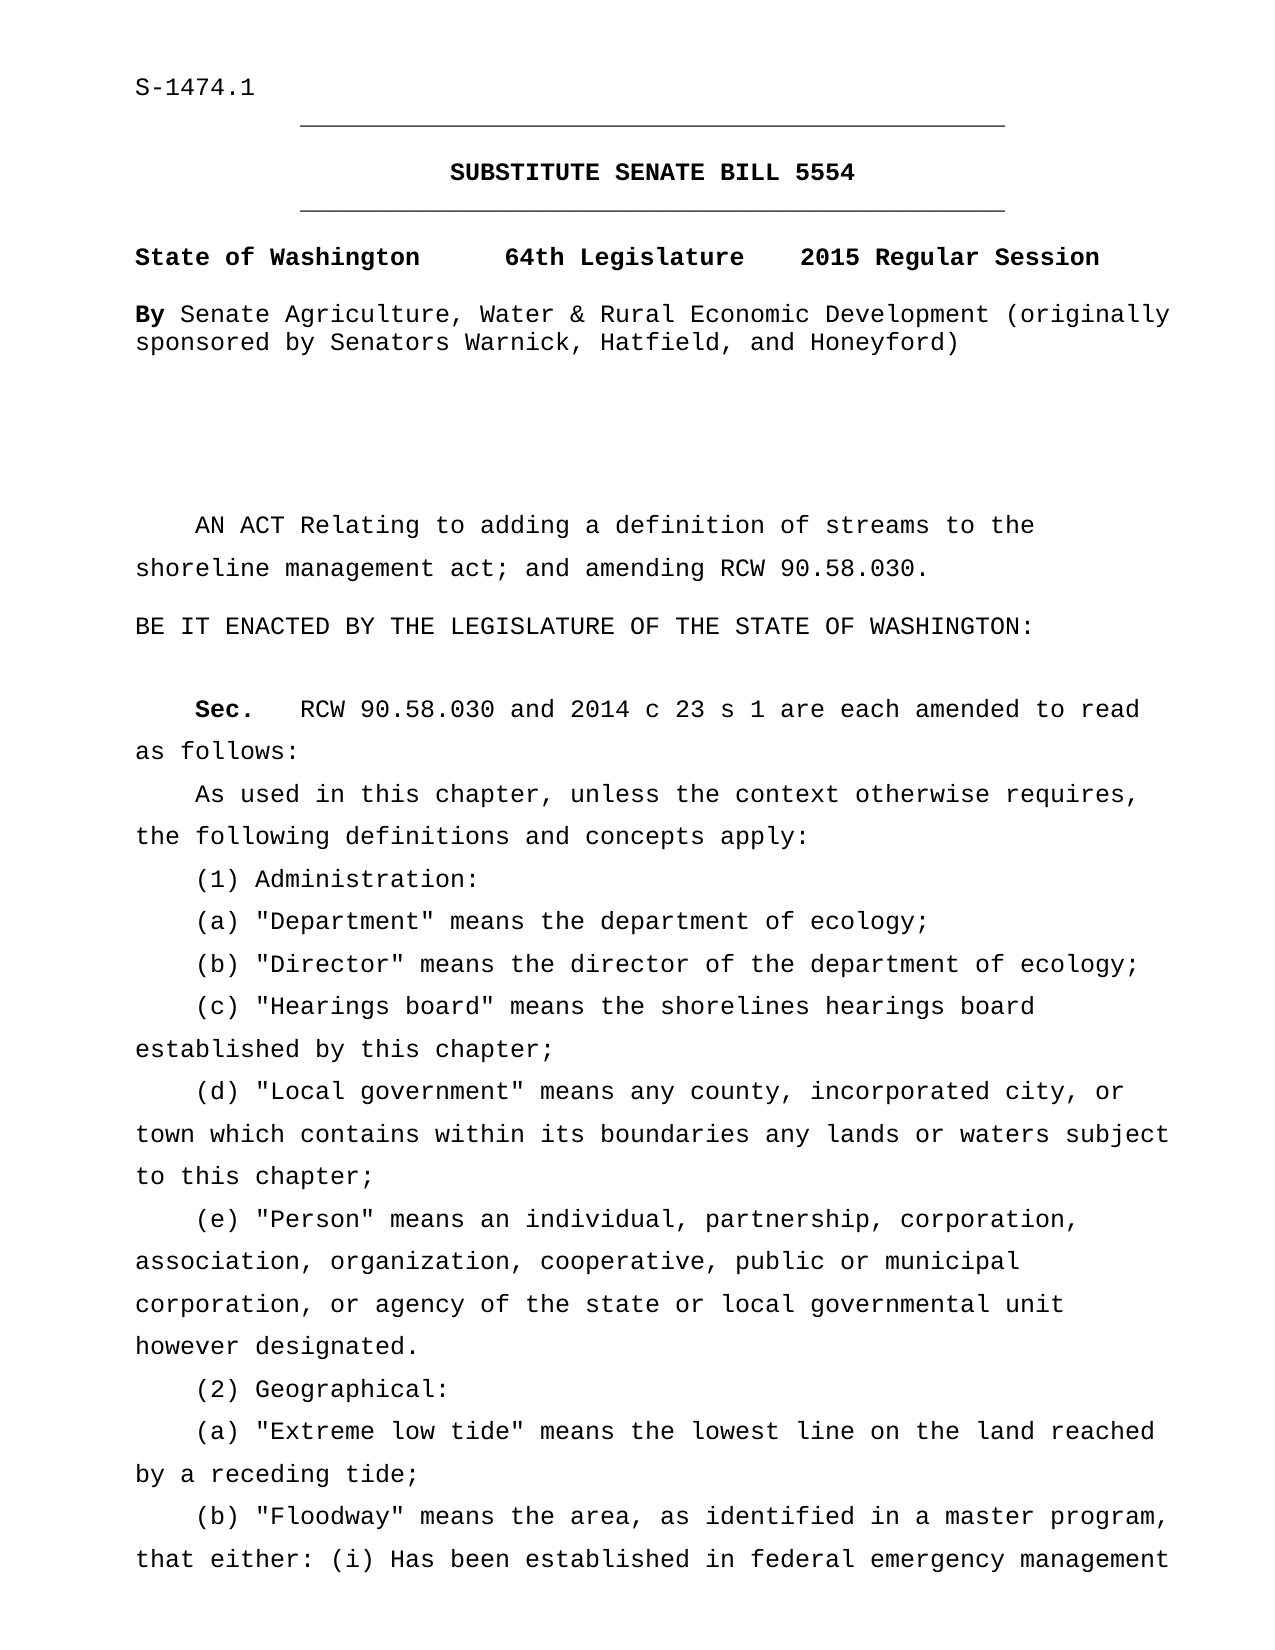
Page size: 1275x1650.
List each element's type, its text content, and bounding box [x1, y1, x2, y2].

text (1) Administration: [135, 853, 1170, 896]
text (b) "Director" means the director of the department of ecology; [135, 938, 1170, 981]
text (a) "Department" means the department of ecology; [135, 896, 1170, 938]
text As used in this chapter, unless the context otherwise requires, the following definitions and concepts apply: [135, 768, 1170, 853]
text _______________________________________________ [135, 188, 1170, 217]
text State of Washington 64th Legislature 2015 Regular Session [135, 245, 1170, 273]
text (c) "Hearings board" means the shorelines hearings board established by this chapter; [135, 981, 1170, 1066]
text (a) "Extreme low tide" means the lowest line on the land reached by a receding tide; [135, 1406, 1170, 1491]
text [135, 1491, 1170, 1576]
text Sec. RCW 90.58.030 and 2014 c 23 s 1 are each amended to read as follows: [135, 683, 1170, 768]
text SUBSTITUTE SENATE BILL 5554 [135, 160, 1170, 188]
text (d) "Local government" means any county, incorporated city, or town which contains within its boundaries any lands or waters subject to this chapter; [135, 1066, 1170, 1193]
text By Senate Agriculture, Water & Rural Economic Development (originally sponsored by Senators Warnick, Hatfield, and Honeyford) [135, 302, 1170, 358]
text _______________________________________________ [135, 103, 1170, 132]
text (e) "Person" means an individual, partnership, corporation, association, organization, cooperative, public or municipal corporation, or agency of the state or local governmental unit however designated. [135, 1193, 1170, 1363]
text S-1474.1 [135, 75, 1170, 103]
text AN ACT Relating to adding a definition of streams to the shoreline management act; and amending RCW 90.58.030. [135, 500, 1170, 585]
text BE IT ENACTED BY THE LEGISLATURE OF THE STATE OF WASHINGTON: [135, 613, 1170, 642]
text (2) Geographical: [135, 1363, 1170, 1406]
